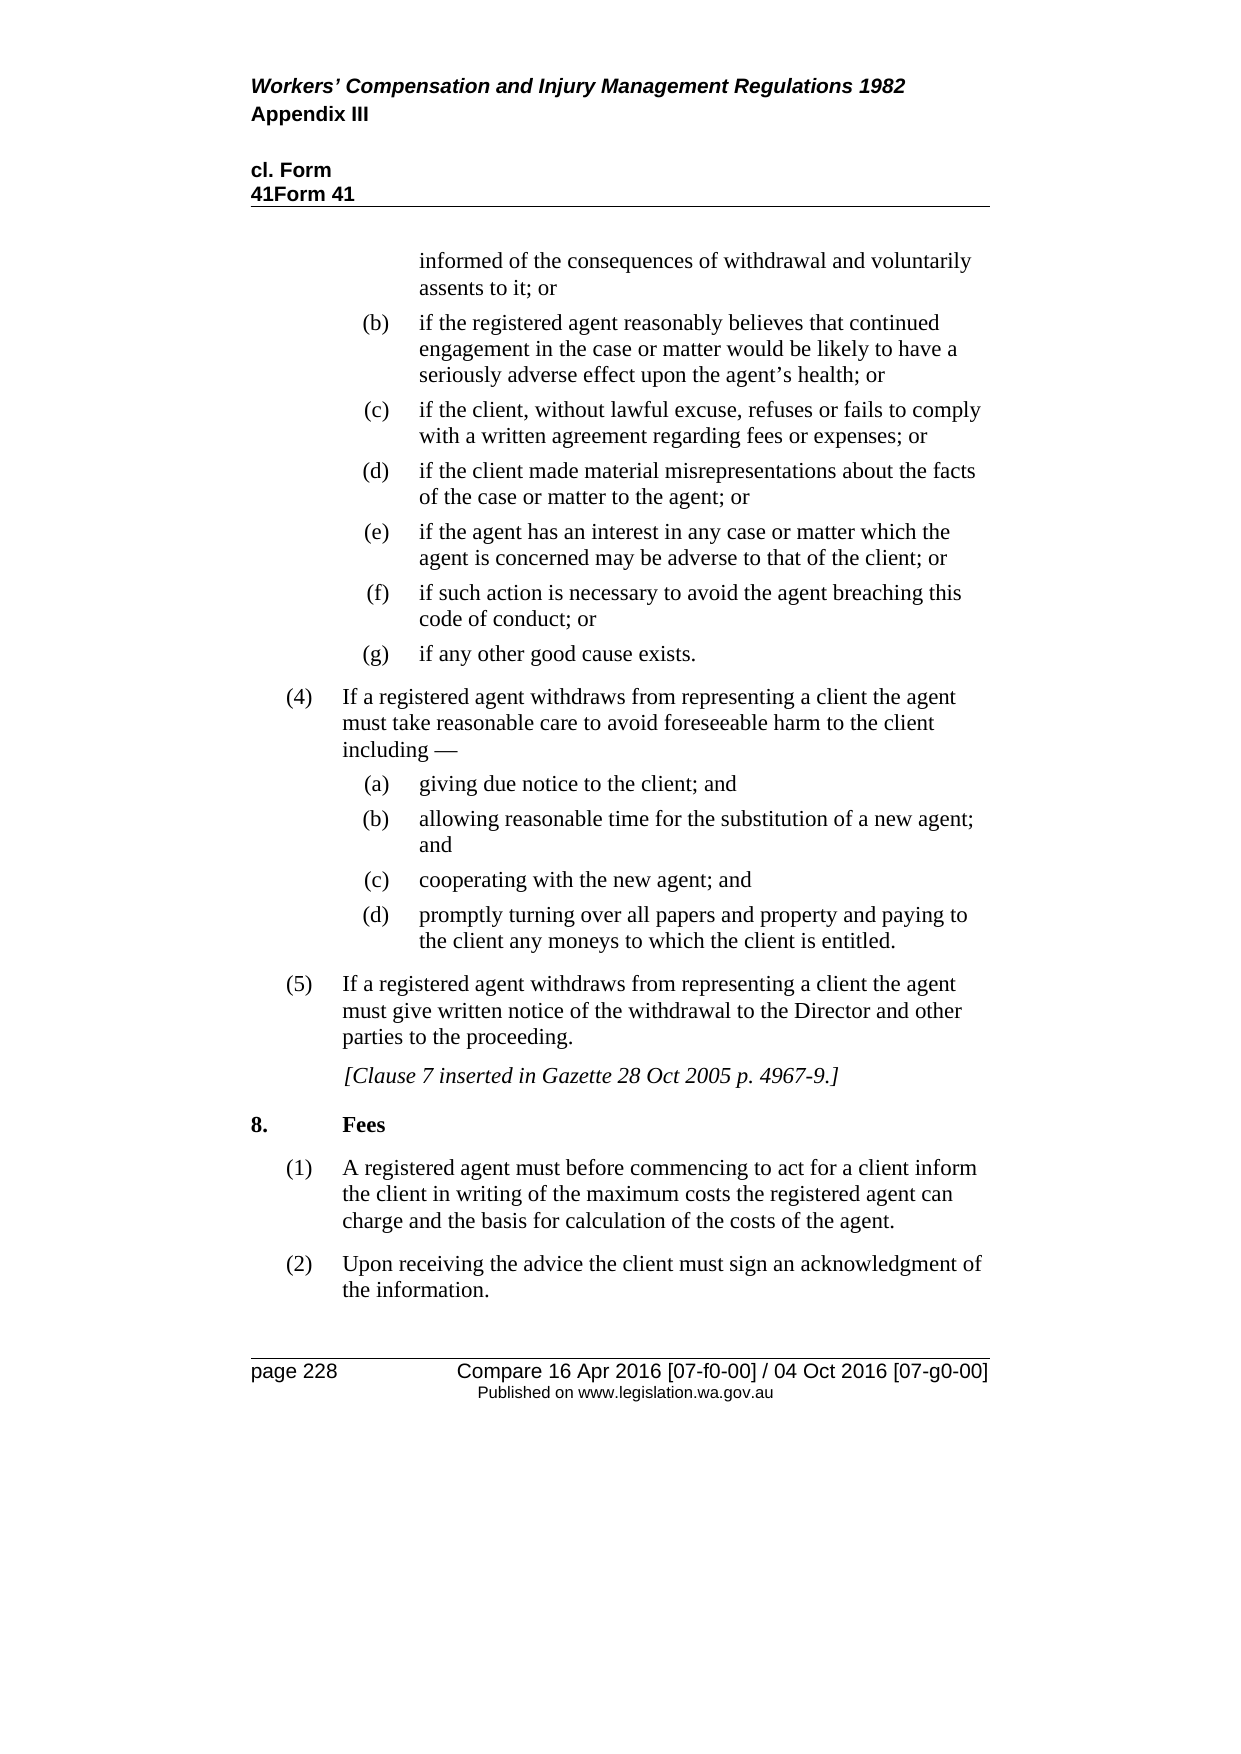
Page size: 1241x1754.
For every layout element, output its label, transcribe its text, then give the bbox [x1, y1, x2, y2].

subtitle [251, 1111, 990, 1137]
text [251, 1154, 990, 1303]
text (g) if any other good cause exists. [251, 640, 990, 666]
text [251, 247, 990, 300]
text (b) allowing reasonable time for the substitution of a new agent; and [251, 805, 990, 858]
text (a) giving due notice to the client; and [251, 771, 990, 797]
text (b) if the registered agent reasonably believes that continued engagement in the case or matter would be likely to have a seriously adverse effect upon the agent’s health; or [251, 308, 990, 388]
text (d) promptly turning over all papers and property and paying to the client any moneys to which the client is entitled. [251, 901, 990, 954]
text (c) cooperating with the new agent; and [251, 866, 990, 893]
text (f) if such action is necessary to avoid the agent breaching this code of conduct; or [251, 579, 990, 632]
text (e) if the agent has an interest in any case or matter which the agent is concerned may be adverse to that of the client; or [251, 518, 990, 571]
text (4) If a registered agent withdraws from representing a client the agent must take reasonable care to avoid foreseeable harm to the client including — [251, 683, 990, 762]
text (c) if the client, without lawful excuse, refuses or fails to comply with a written agreement regarding fees or expenses; or [251, 396, 990, 449]
text (d) if the client made material misrepresentations about the facts of the case or matter to the agent; or [251, 457, 990, 510]
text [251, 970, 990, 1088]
